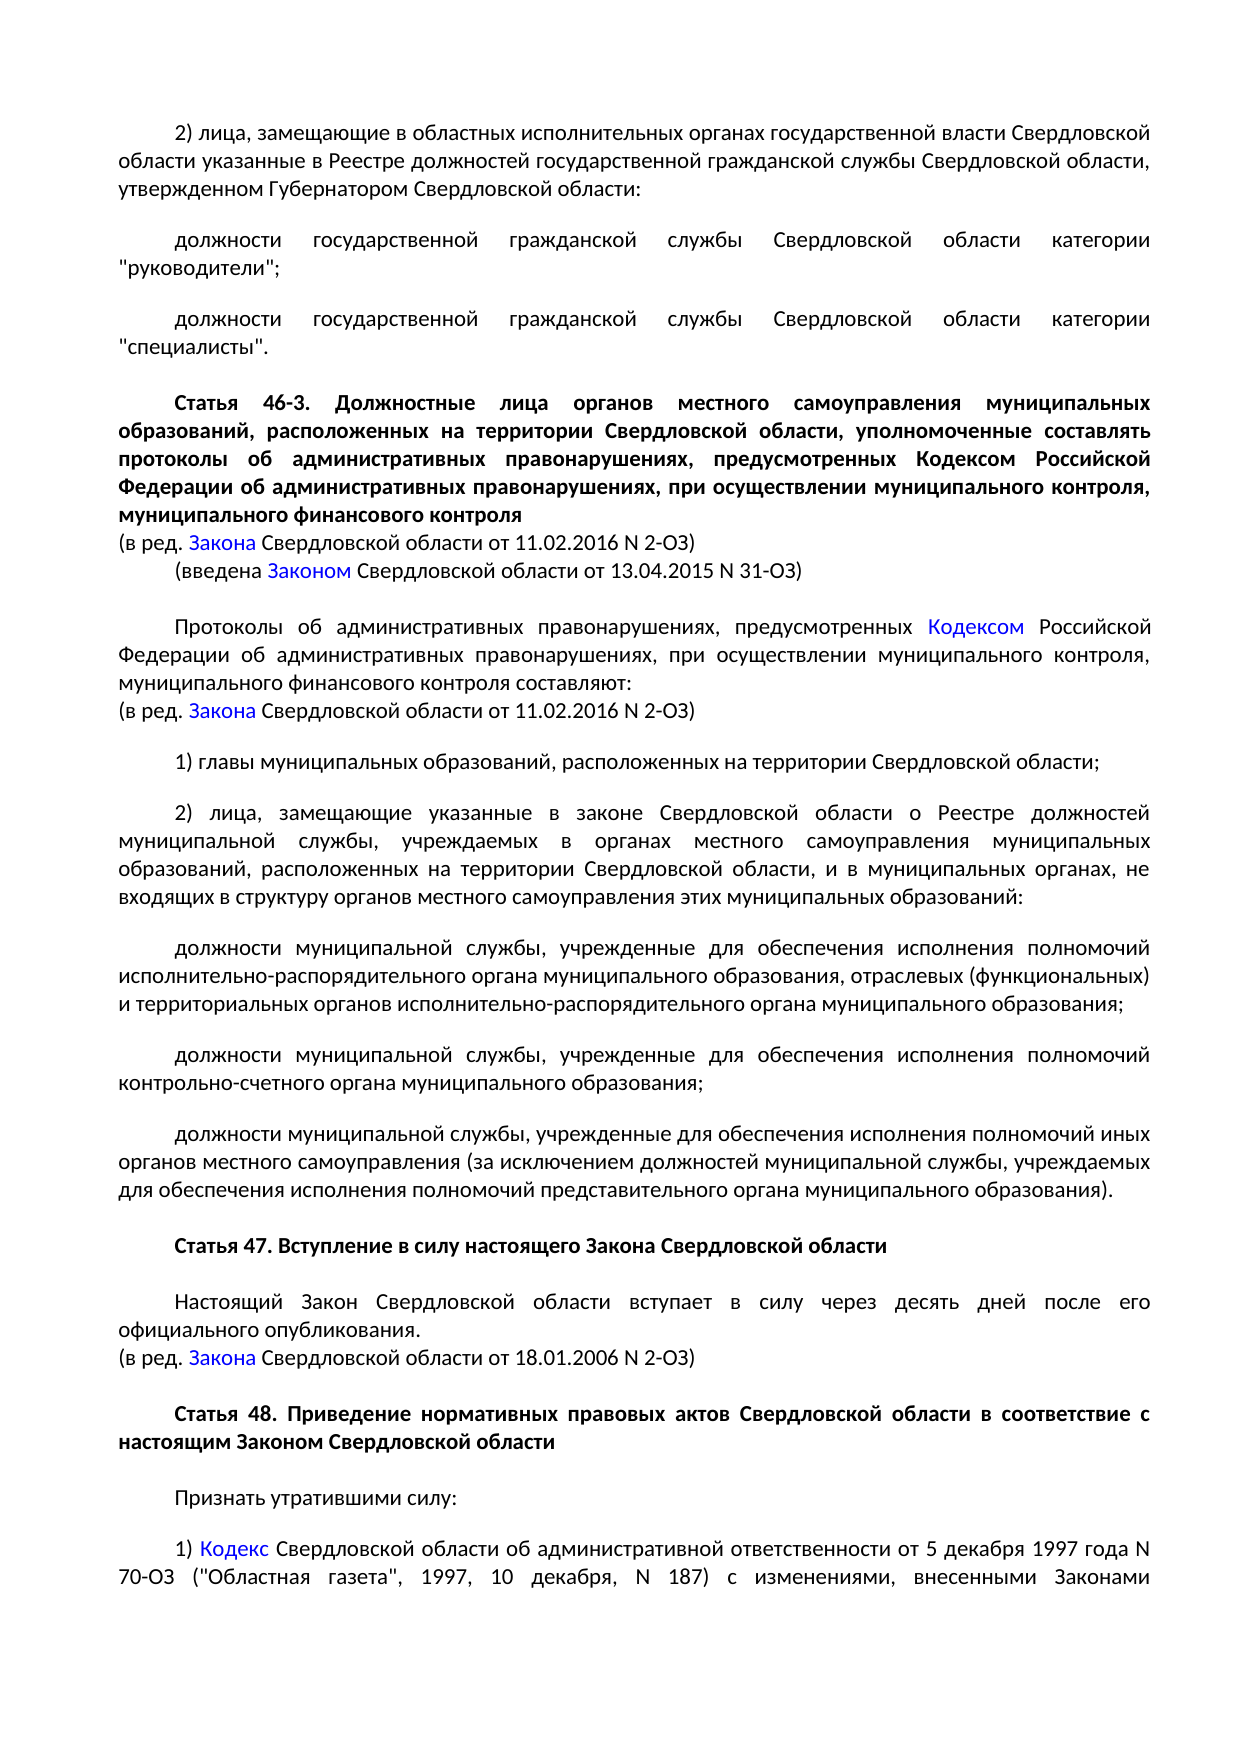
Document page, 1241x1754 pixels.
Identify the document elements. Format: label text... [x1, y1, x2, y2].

text (в ред. Закона Свердловской области от 11.02.2016 N 2-ОЗ) [118, 528, 1152, 556]
text должности государственной гражданской службы Свердловской области категории "специалисты". [118, 304, 1152, 360]
text 1) главы муниципальных образований, расположенных на территории Свердловской области; [118, 747, 1152, 775]
text (введена Законом Свердловской области от 13.04.2015 N 31-ОЗ) [118, 556, 1152, 584]
text Протоколы об административных правонарушениях, предусмотренных Кодексом Российской Федерации об административных правонарушениях, при осуществлении муниципального контроля, муниципального финансового контроля составляют: [118, 612, 1152, 696]
text Признать утратившими силу: [118, 1483, 1152, 1511]
text должности муниципальной службы, учрежденные для обеспечения исполнения полномочий исполнительно-распорядительного органа муниципального образования, отраслевых (функциональных) и территориальных органов исполнительно-распорядительного органа муниципального образования; [118, 933, 1152, 1017]
text (в ред. Закона Свердловской области от 18.01.2006 N 2-ОЗ) [118, 1343, 1152, 1371]
text (в ред. Закона Свердловской области от 11.02.2016 N 2-ОЗ) [118, 696, 1152, 724]
text должности муниципальной службы, учрежденные для обеспечения исполнения полномочий контрольно-счетного органа муниципального образования; [118, 1040, 1152, 1096]
text 2) лица, замещающие указанные в законе Свердловской области о Реестре должностей муниципальной службы, учреждаемых в органах местного самоуправления муниципальных образований, расположенных на территории Свердловской области, и в муниципальных органах, не входящих в структуру органов местного самоуправления этих муниципальных образований: [118, 798, 1152, 910]
text Статья 46-3. Должностные лица органов местного самоуправления муниципальных образований, расположенных на территории Свердловской области, уполномоченные составлять протоколы об административных правонарушениях, предусмотренных Кодексом Российской Федерации об административных правонарушениях, при осуществлении муниципального контроля, муниципального финансового контроля [118, 388, 1152, 528]
text должности муниципальной службы, учрежденные для обеспечения исполнения полномочий иных органов местного самоуправления (за исключением должностей муниципальной службы, учреждаемых для обеспечения исполнения полномочий представительного органа муниципального образования). [118, 1119, 1152, 1203]
text должности государственной гражданской службы Свердловской области категории "руководители"; [118, 225, 1152, 281]
text 2) лица, замещающие в областных исполнительных органах государственной власти Свердловской области указанные в Реестре должностей государственной гражданской службы Свердловской области, утвержденном Губернатором Свердловской области: [118, 118, 1152, 202]
text Статья 47. Вступление в силу настоящего Закона Свердловской области [118, 1231, 1152, 1259]
text Настоящий Закон Свердловской области вступает в силу через десять дней после его официального опубликования. [118, 1287, 1152, 1343]
text Статья 48. Приведение нормативных правовых актов Свердловской области в соответствие с настоящим Законом Свердловской области [118, 1399, 1152, 1455]
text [118, 1534, 1152, 1590]
